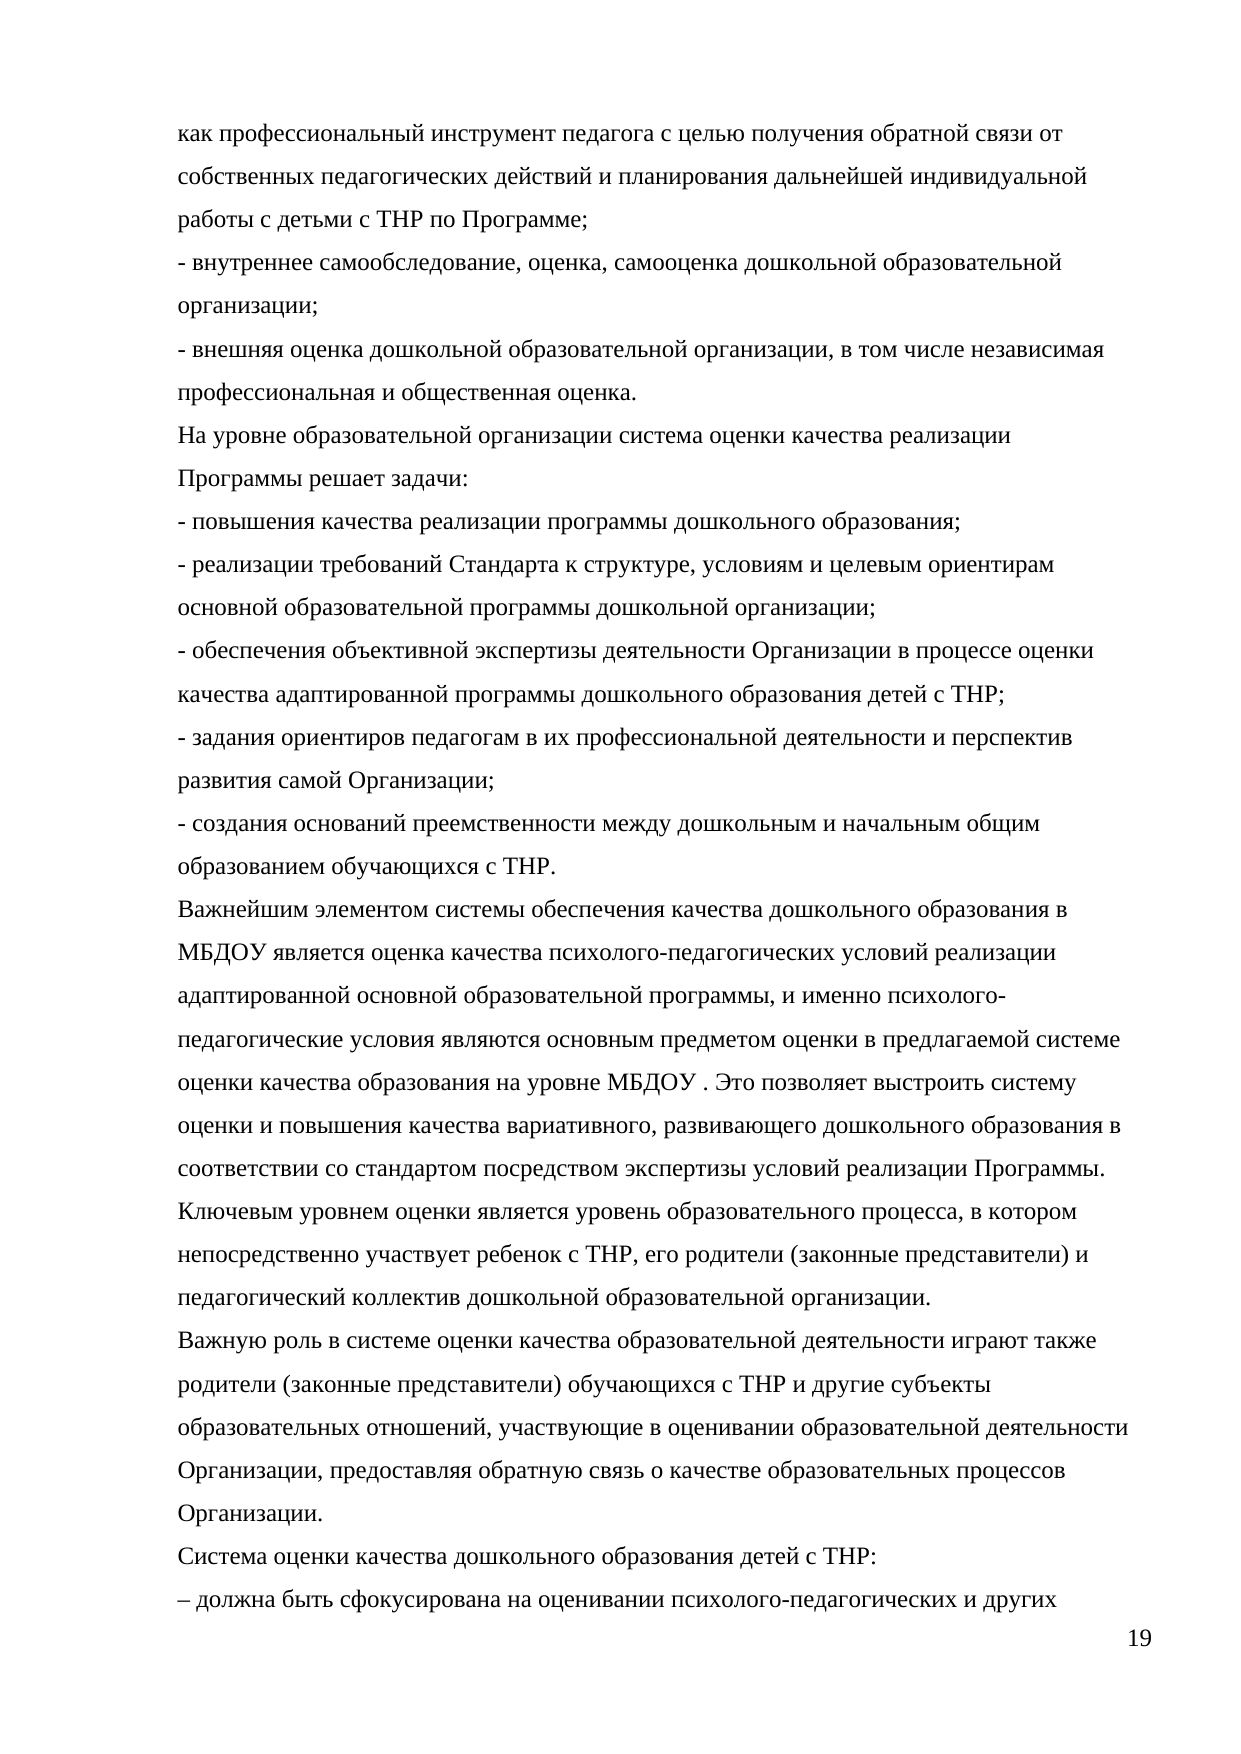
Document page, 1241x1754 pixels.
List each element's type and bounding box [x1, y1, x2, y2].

text [177, 118, 1152, 1613]
